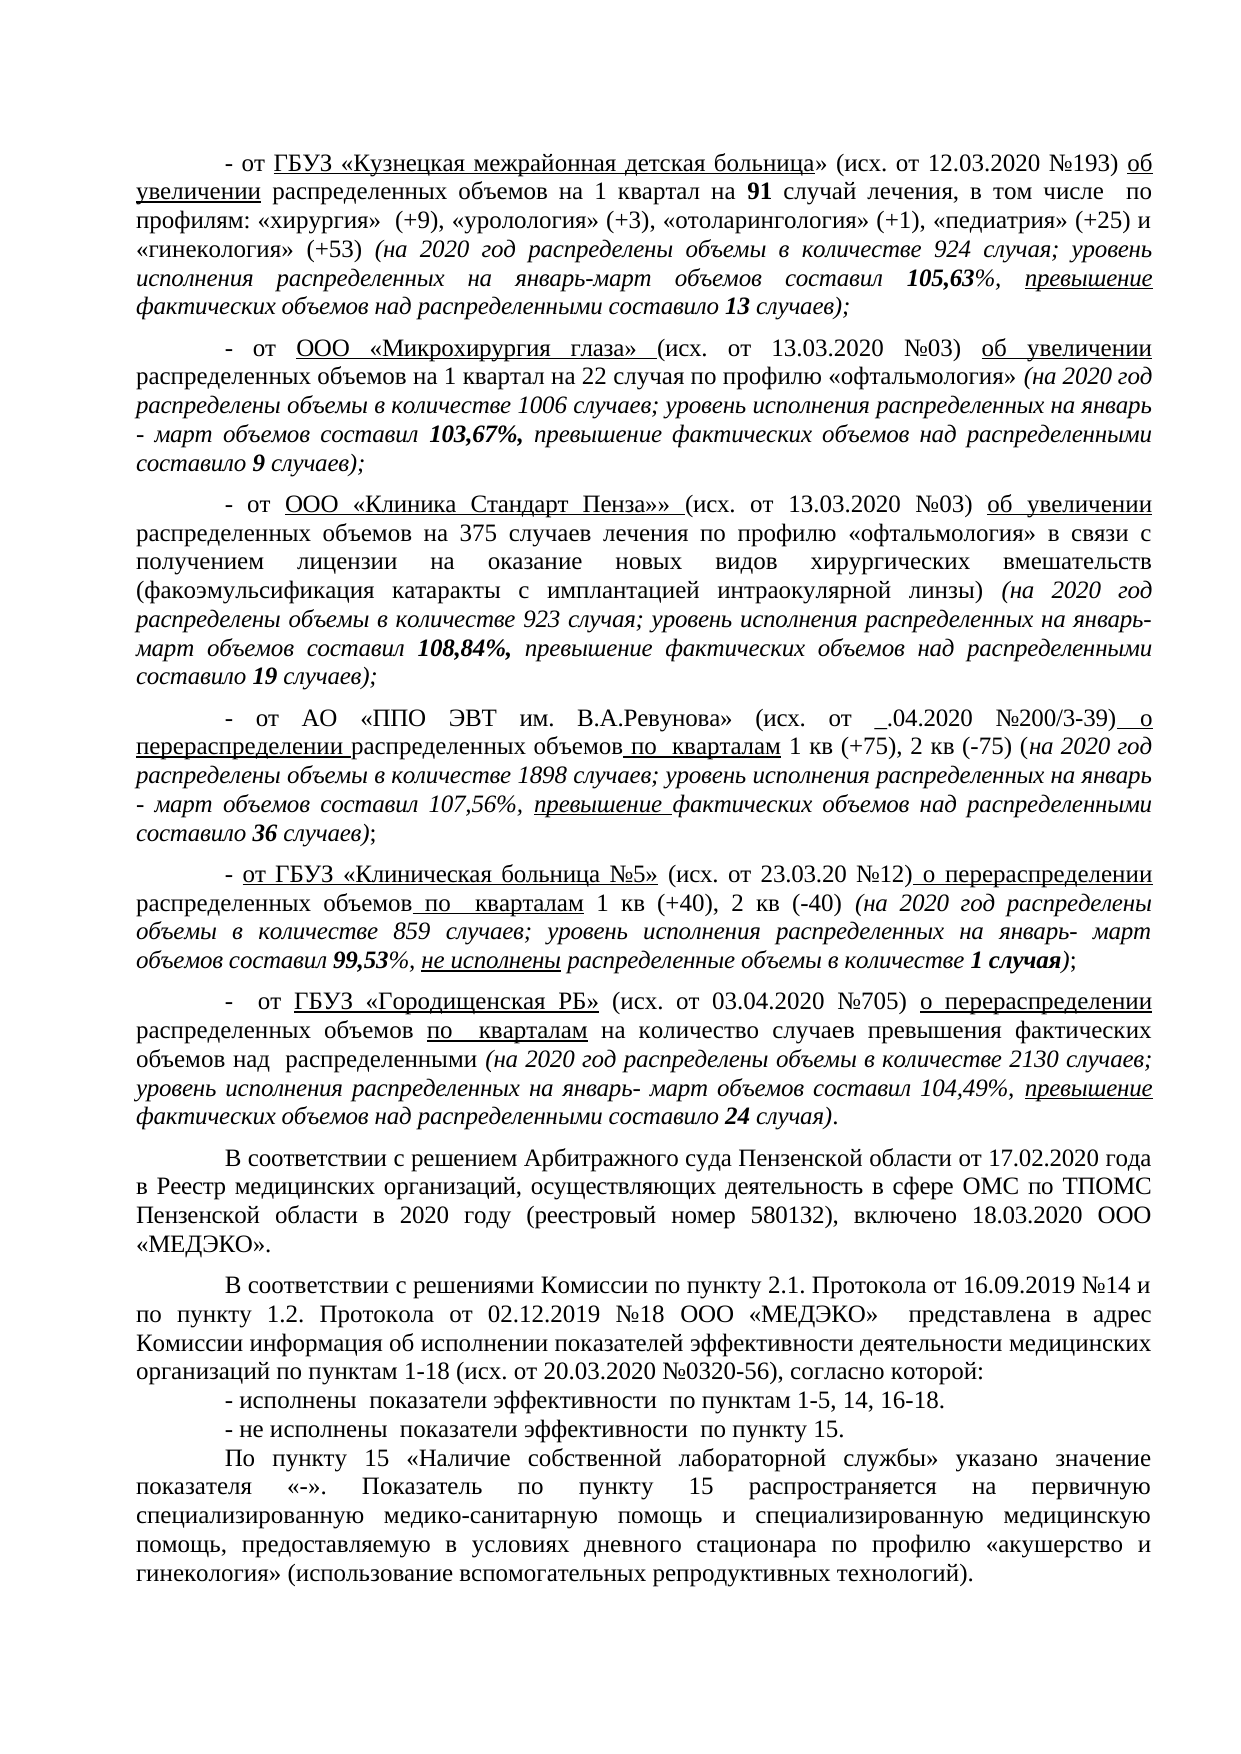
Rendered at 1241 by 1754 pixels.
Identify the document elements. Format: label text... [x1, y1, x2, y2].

list По пункту 15 «Наличие собственной лабораторной службы» указано значение показателя «-». Показатель по пункту 15 распространяется на первичную специализированную медико-санитарную помощь и специализированную медицинскую помощь, предоставляемую в условиях дневного стационара по профилю «акушерство и гинекология» (использование вспомогательных репродуктивных технологий). [136, 1443, 1152, 1586]
text В соответствии с решением Арбитражного суда Пензенской области от 17.02.2020 года в Реестр медицинских организаций, осуществляющих деятельность в сфере ОМС по ТПОМС Пензенской области в 2020 году (реестровый номер 580132), включено 18.03.2020 ООО «МЕДЭКО». [136, 1143, 1152, 1258]
text - от АО «ППО ЭВТ им. В.А.Ревунова» (исх. от _.04.2020 №200/3-39) о перераспределении распределенных объемов по кварталам 1 кв (+75), 2 кв (-75) (на 2020 год распределены объемы в количестве 1898 случаев; уровень исполнения распределенных на январь - март объемов составил 107,56%, превышение фактических объемов над распределенными составило 36 случаев); [136, 703, 1152, 846]
list В соответствии с решениями Комиссии по пункту 2.1. Протокола от 16.09.2019 №14 и по пункту 1.2. Протокола от 02.12.2019 №18 ООО «МЕДЭКО» представлена в адрес Комиссии информация об исполнении показателей эффективности деятельности медицинских организаций по пунктам 1-18 (исх. от 20.03.2020 №0320-56), согласно которой: [136, 1270, 1152, 1385]
text - от ООО «Микрохирургия глаза» (исх. от 13.03.2020 №03) об увеличении распределенных объемов на 1 квартал на 22 случая по профилю «офтальмология» (на 2020 год распределены объемы в количестве 1006 случаев; уровень исполнения распределенных на январь - март объемов составил 103,67%, превышение фактических объемов над распределенными составило 9 случаев); [136, 333, 1152, 476]
text - от ГБУЗ «Кузнецкая межрайонная детская больница» (исх. от 12.03.2020 №193) об увеличении распределенных объемов на 1 квартал на 91 случай лечения, в том числе по профилям: «хирургия» (+9), «уролология» (+3), «отоларингология» (+1), «педиатрия» (+25) и «гинекология» (+53) (на 2020 год распределены объемы в количестве 924 случая; уровень исполнения распределенных на январь-март объемов составил 105,63%, превышение фактических объемов над распределенными составило 13 случаев); [136, 148, 1152, 320]
list - не исполнены показатели эффективности по пункту 15. [136, 1414, 1152, 1443]
text - от ГБУЗ «Клиническая больница №5» (исх. от 23.03.20 №12) о перераспределении распределенных объемов по кварталам 1 кв (+40), 2 кв (-40) (на 2020 год распределены объемы в количестве 859 случаев; уровень исполнения распределенных на январь- март объемов составил 99,53%, не исполнены распределенные объемы в количестве 1 случая); [136, 859, 1152, 974]
list - исполнены показатели эффективности по пунктам 1-5, 14, 16-18. [136, 1385, 1152, 1414]
text - от ООО «Клиника Стандарт Пенза»» (исх. от 13.03.2020 №03) об увеличении распределенных объемов на 375 случаев лечения по профилю «офтальмология» в связи с получением лицензии на оказание новых видов хирургических вмешательств (факоэмульсификация катаракты с имплантацией интраокулярной линзы) (на 2020 год распределены объемы в количестве 923 случая; уровень исполнения распределенных на январь- март объемов составил 108,84%, превышение фактических объемов над распределенными составило 19 случаев); [136, 489, 1152, 690]
text - от ГБУЗ «Городищенская РБ» (исх. от 03.04.2020 №705) о перераспределении распределенных объемов по кварталам на количество случаев превышения фактических объемов над распределенными (на 2020 год распределены объемы в количестве 2130 случаев; уровень исполнения распределенных на январь- март объемов составил 104,49%, превышение фактических объемов над распределенными составило 24 случая). [136, 986, 1152, 1130]
